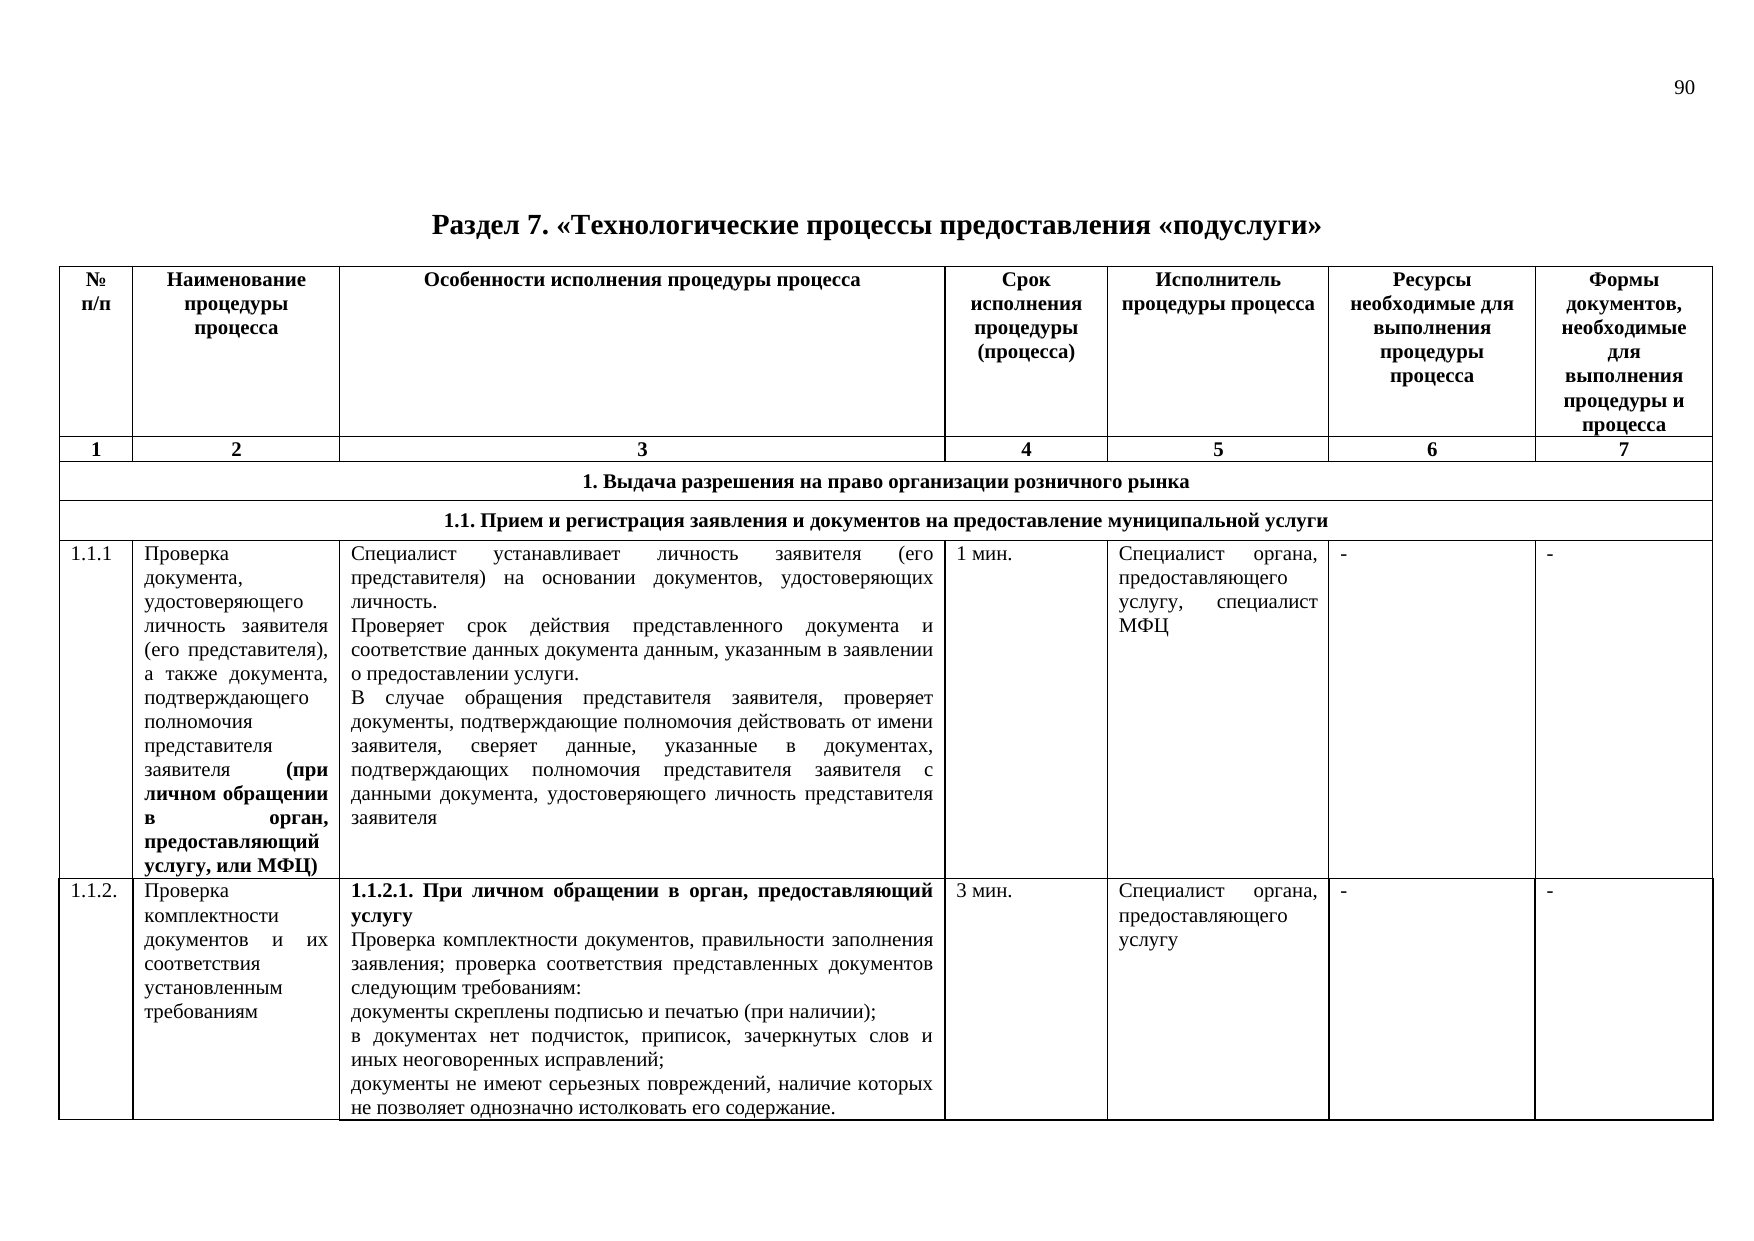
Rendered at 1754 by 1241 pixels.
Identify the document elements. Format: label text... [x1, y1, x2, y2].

table_cell - [1330, 879, 1534, 1119]
table_cell 1.1.2. [60, 879, 132, 1119]
table_cell - [1536, 879, 1712, 1119]
table_cell - [1536, 541, 1712, 877]
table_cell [134, 879, 339, 1119]
text Раздел 7. «Технологические процессы предоставления «подуслуги» [59, 207, 1695, 240]
table_header № п/п [60, 267, 132, 436]
table_header Срок исполнения процедуры (процесса) [946, 267, 1107, 436]
table_cell 5 [1108, 437, 1328, 461]
table_header Формы документов, необходимые для выполнения процедуры и процесса [1536, 267, 1712, 436]
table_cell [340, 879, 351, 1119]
table_cell 1. Выдача разрешения на право организации розничного рынка [60, 462, 1712, 500]
table_header Особенности исполнения процедуры процесса [340, 267, 944, 436]
table_cell 1.1. Прием и регистрация заявления и документов на предоставление муниципальной услуги [60, 501, 1712, 539]
table_cell 2 [133, 437, 339, 461]
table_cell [1108, 879, 1328, 1119]
table_cell Проверка документа, удостоверяющего личность заявителя (его представителя), а также документа, подтверждающего полномочия представителя заявителя (при личном обращении в орган, предоставляющий услугу, или МФЦ) [133, 541, 339, 877]
table_cell 7 [1536, 437, 1712, 461]
table_cell 3 мин. [946, 879, 1107, 1119]
table_cell 1 мин. [946, 541, 1107, 877]
table_cell 4 [946, 437, 1107, 461]
table_cell Специалист устанавливает личность заявителя (его представителя) на основании документов, удостоверяющих личность. Проверяет срок действия представленного документа и соответствие данных документа данным, указанным в заявлении о предоставлении услуги. В случае обращения представителя заявителя, проверяет документы, подтверждающие полномочия действовать от имени заявителя, сверяет данные, указанные в документах, подтверждающих полномочия представителя заявителя с данными документа, удостоверяющего личность представителя заявителя [340, 541, 944, 877]
table_cell 1 [60, 437, 132, 461]
table_header Наименование процедуры процесса [133, 267, 339, 436]
table_cell Специалист органа, предоставляющего услугу, специалист МФЦ [1108, 541, 1328, 877]
table_cell - [1329, 541, 1535, 877]
table_cell 3 [340, 437, 944, 461]
table_header Ресурсы необходимые для выполнения процедуры процесса [1329, 267, 1535, 436]
table_header Исполнитель процедуры процесса [1108, 267, 1328, 436]
table_cell 6 [1329, 437, 1535, 461]
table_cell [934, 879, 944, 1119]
table_cell 1.1.1 [60, 541, 132, 877]
